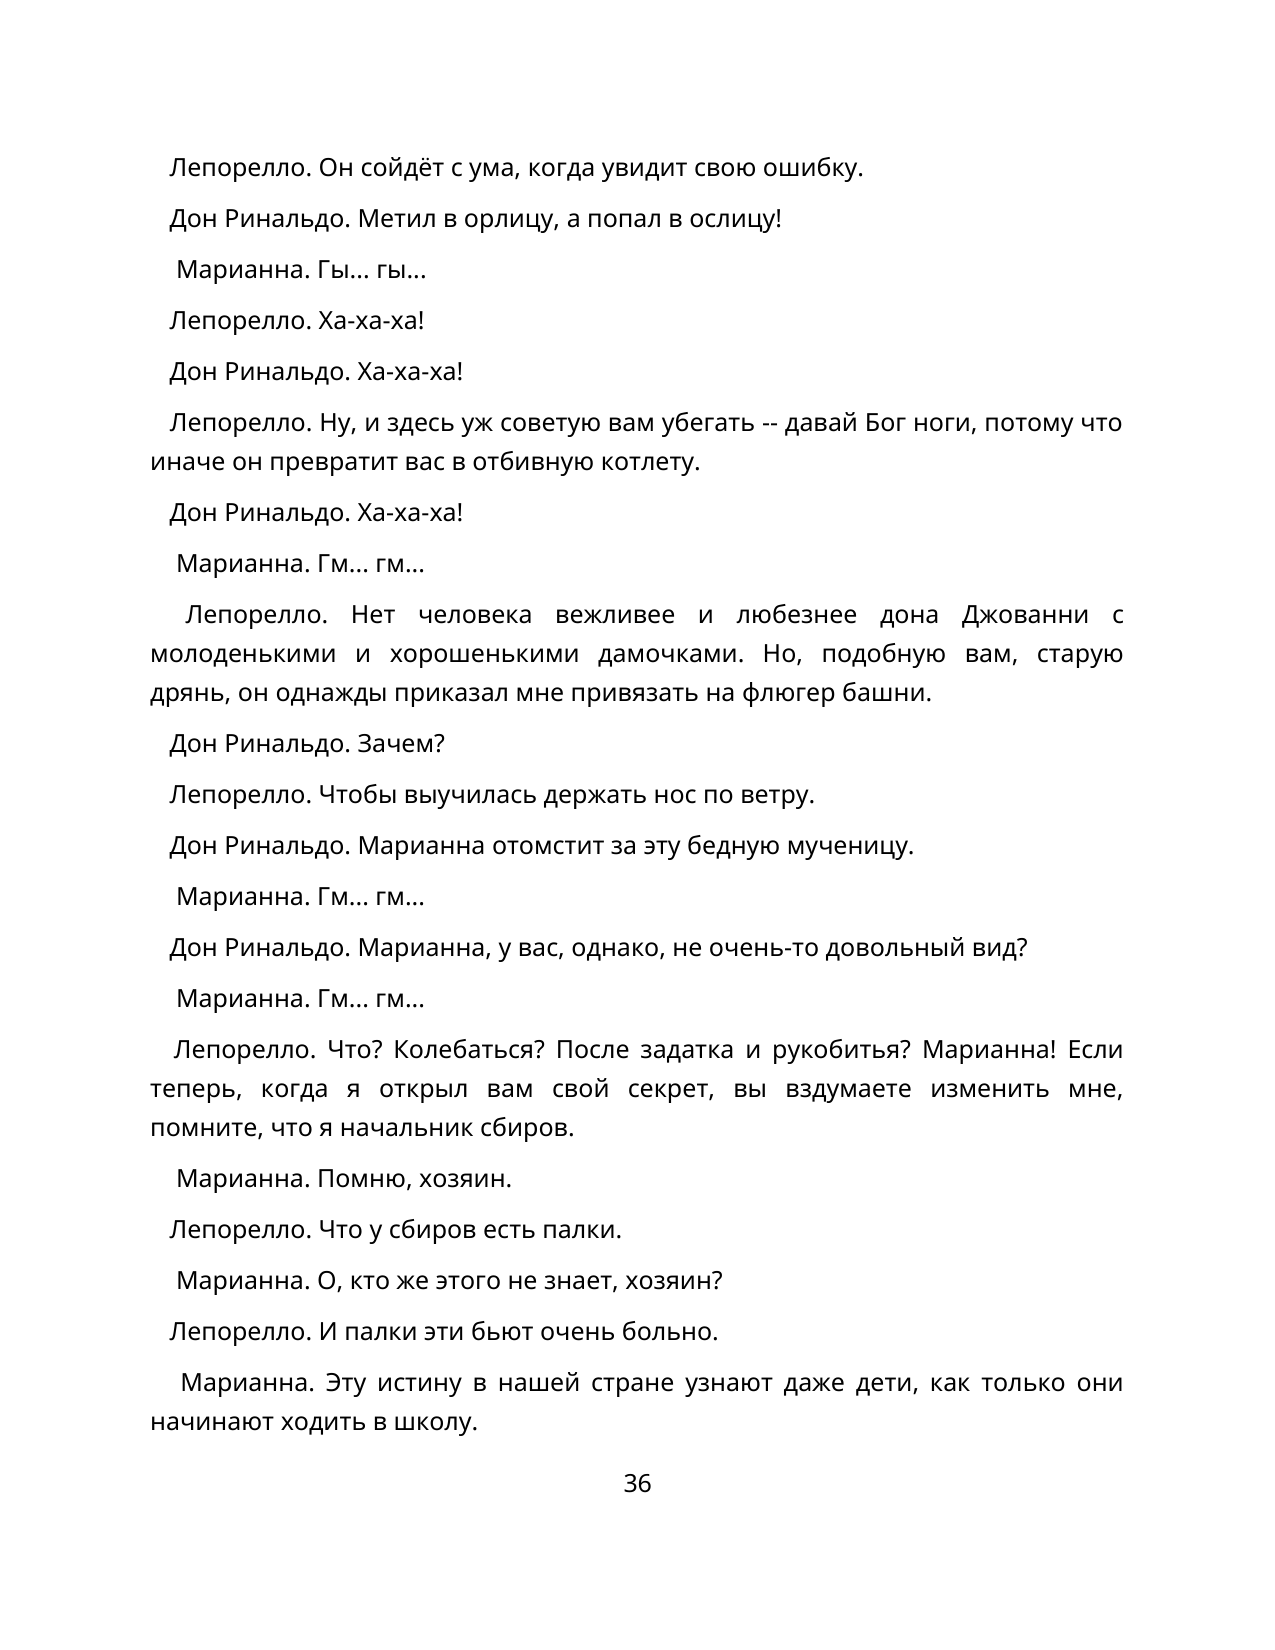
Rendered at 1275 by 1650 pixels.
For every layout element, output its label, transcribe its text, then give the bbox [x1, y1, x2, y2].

text Марианна. Гы... гы... [150, 252, 1125, 286]
text Лепорелло. Что? Колебаться? После задатка и рукобитья? Марианна! Если теперь, когда я открыл вам свой секрет, вы вздумаете изменить мне, помните, что я начальник сбиров. [150, 1032, 1125, 1144]
text Марианна. Эту истину в нашей стране узнают даже дети, как только они начинают ходить в школу. [150, 1364, 1125, 1438]
text Марианна. Гм... гм... [150, 546, 1125, 580]
text Лепорелло. Чтобы выучилась держать нос по ветру. [150, 777, 1125, 811]
text Лепорелло. Он сойдёт с ума, когда увидит свою ошибку. [150, 150, 1125, 184]
text Лепорелло. Ну, и здесь уж советую вам убегать -- давай Бог ноги, потому что иначе он превратит вас в отбивную котлету. [150, 405, 1125, 478]
text Марианна. Гм... гм... [150, 879, 1125, 913]
text Дон Ринальдо. Ха-ха-ха! [150, 495, 1125, 529]
text Марианна. Помню, хозяин. [150, 1161, 1125, 1195]
text Дон Ринальдо. Ха-ха-ха! [150, 354, 1125, 388]
text Марианна. О, кто же этого не знает, хозяин? [150, 1263, 1125, 1297]
text Лепорелло. Нет человека вежливее и любезнее дона Джованни с молоденькими и хорошенькими дамочками. Но, подобную вам, старую дрянь, он однажды приказал мне привязать на флюгер башни. [150, 597, 1125, 709]
text Лепорелло. Что у сбиров есть палки. [150, 1212, 1125, 1246]
text Дон Ринальдо. Марианна отомстит за эту бедную мученицу. [150, 828, 1125, 862]
text Дон Ринальдо. Метил в орлицу, а попал в ослицу! [150, 201, 1125, 235]
text Лепорелло. Ха-ха-ха! [150, 303, 1125, 337]
text Лепорелло. И палки эти бьют очень больно. [150, 1314, 1125, 1348]
text Дон Ринальдо. Зачем? [150, 726, 1125, 760]
text Марианна. Гм... гм... [150, 981, 1125, 1015]
text Дон Ринальдо. Марианна, у вас, однако, не очень-то довольный вид? [150, 930, 1125, 964]
